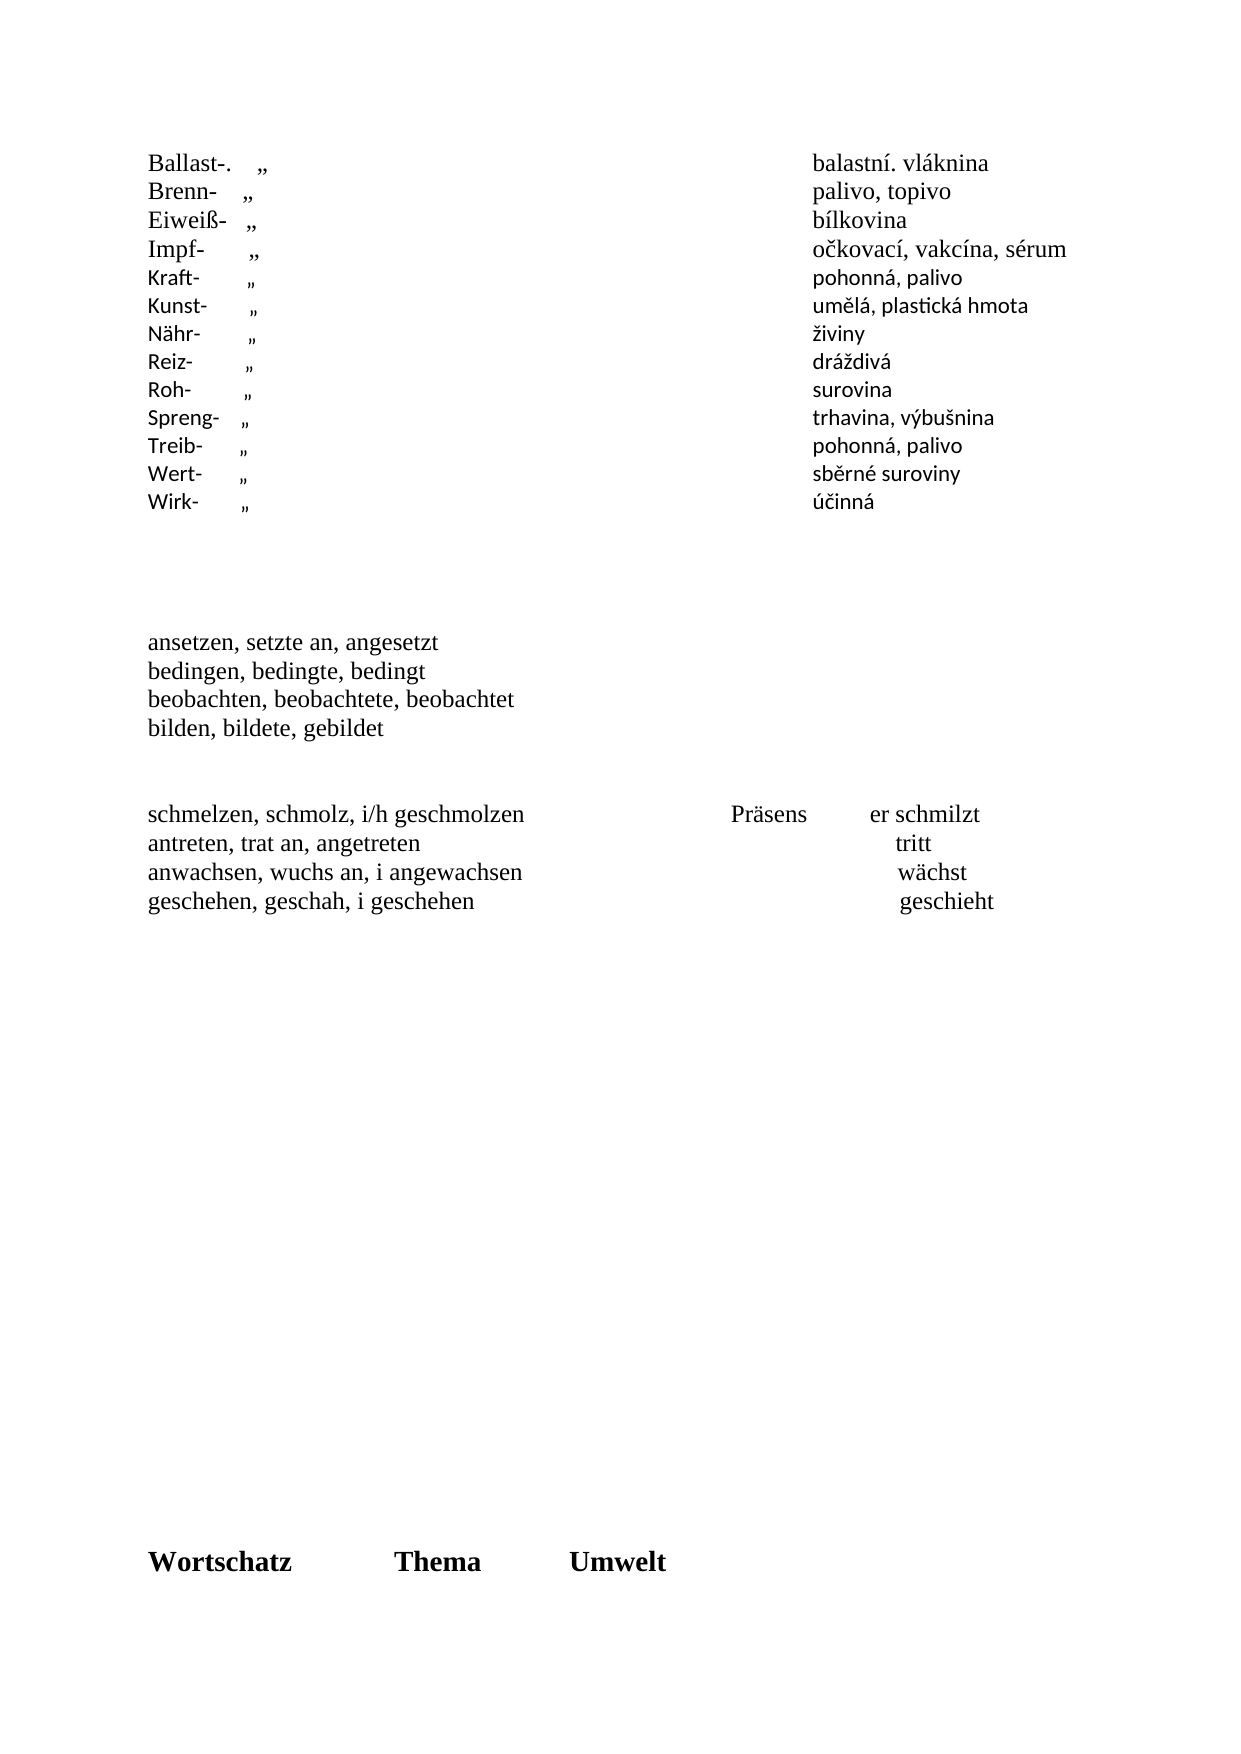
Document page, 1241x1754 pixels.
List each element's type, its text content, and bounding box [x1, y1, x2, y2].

text Spreng- „ trhavina, výbušnina [148, 403, 1092, 431]
text Roh- „ surovina [148, 375, 1092, 403]
text anwachsen, wuchs an, i angewachsen wächst [148, 857, 1092, 886]
text Kunst- „ umělá, plastická hmota [148, 291, 1092, 319]
text Ballast-. „ balastní. vláknina [148, 148, 1092, 176]
text Treib- „ pohonná, palivo [148, 431, 1092, 459]
text geschehen, geschah, i geschehen geschieht [148, 886, 1092, 914]
text antreten, trat an, angetreten tritt [148, 828, 1092, 857]
text Impf- „ očkovací, vakcína, sérum [148, 234, 1092, 263]
text Wert- „ sběrné suroviny [148, 459, 1092, 487]
text Nähr- „ živiny [148, 319, 1092, 347]
text ansetzen, setzte an, angesetzt [148, 627, 1092, 656]
text Eiweiß- „ bílkovina [148, 205, 1092, 234]
text bilden, bildete, gebildet [148, 713, 1092, 742]
text Wirk- „ účinná [148, 487, 1092, 515]
text beobachten, beobachtete, beobachtet [148, 684, 1092, 713]
text Reiz- „ dráždivá [148, 347, 1092, 375]
text Wortschatz Thema Umwelt [148, 1544, 1092, 1578]
text bedingen, bedingte, bedingt [148, 656, 1092, 684]
text schmelzen, schmolz, i/h geschmolzen Präsens er schmilzt [148, 799, 1092, 828]
text Brenn- „ palivo, topivo [148, 176, 1092, 205]
text Kraft- „ pohonná, palivo [148, 263, 1092, 291]
